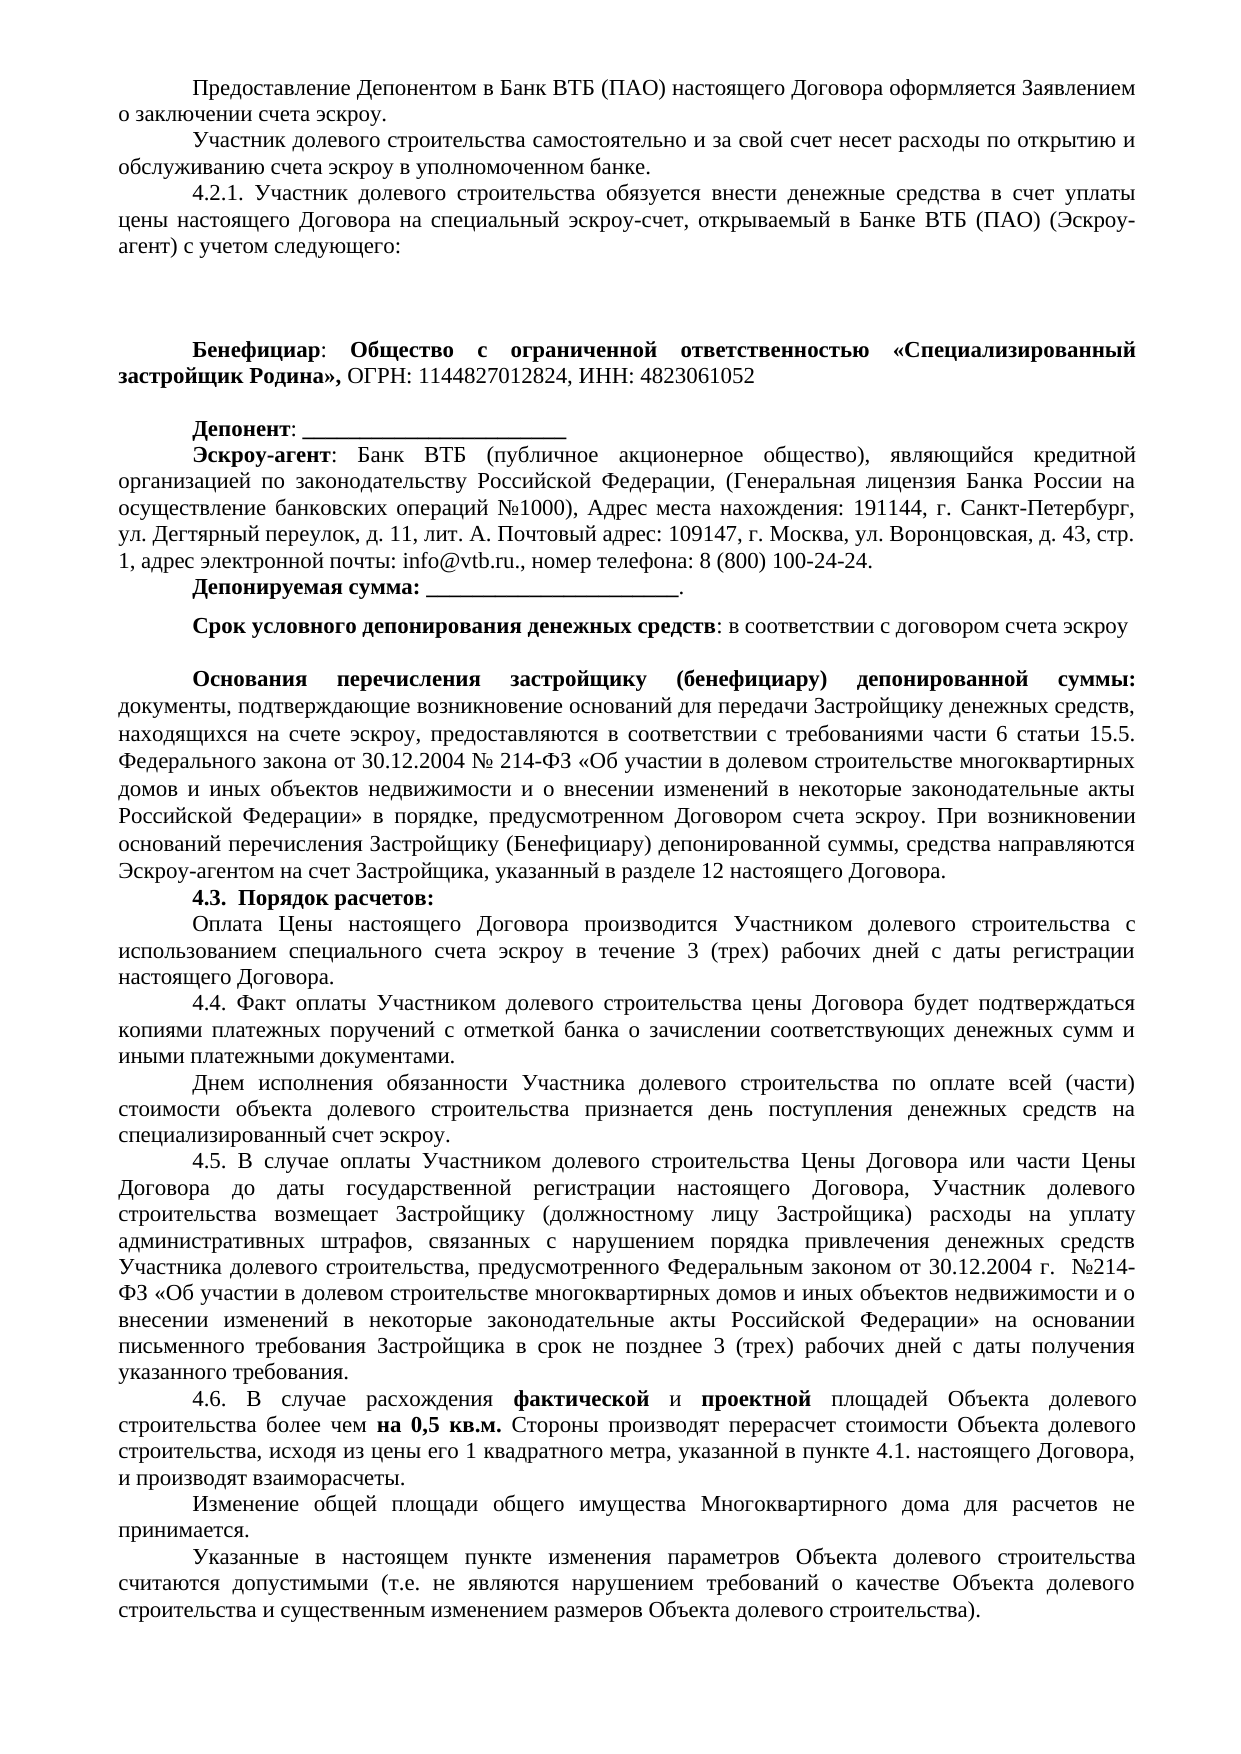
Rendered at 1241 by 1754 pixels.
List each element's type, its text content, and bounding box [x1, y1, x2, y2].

text Основания перечисления застройщику (бенефициару) депонированной суммы: документы, подтверждающие возникновение оснований для передачи Застройщику денежных средств, находящихся на счете эскроу, предоставляются в соответствии с требованиями части 6 статьи 15.5. Федерального закона от 30.12.2004 № 214-ФЗ «Об участии в долевом строительстве многоквартирных домов и иных объектов недвижимости и о внесении изменений в некоторые законодательные акты Российской Федерации» в порядке, предусмотренном Договором счета эскроу. При возникновении оснований перечисления Застройщику (Бенефициару) депонированной суммы, средства направляются Эскроу-агентом на счет Застройщика, указанный в разделе 12 настоящего Договора. [118, 665, 1137, 883]
text Бенефициар: Общество с ограниченной ответственностью «Специализированный застройщик Родина», ОГРН: 1144827012824, ИНН: 4823061052 [118, 337, 1137, 388]
text Депонируемая сумма: ______________________. [118, 573, 1137, 599]
text Участник долевого строительства самостоятельно и за свой счет несет расходы по открытию и обслуживанию счета эскроу в уполномоченном банке. [118, 127, 1137, 179]
text Оплата Цены настоящего Договора производится Участником долевого строительства с использованием специального счета эскроу в течение 3 (трех) рабочих дней с даты регистрации настоящего Договора. [118, 910, 1137, 989]
text Днем исполнения обязанности Участника долевого строительства по оплате всей (части) стоимости объекта долевого строительства признается день поступления денежных средств на специализированный счет эскроу. [118, 1068, 1137, 1148]
text Эскроу-агент: Банк ВТБ (публичное акционерное общество), являющийся кредитной организацией по законодательству Российской Федерации, (Генеральная лицензия Банка России на осуществление банковских операций №1000), Адрес места нахождения: 191144, г. Санкт-Петербург, ул. Дегтярный переулок, д. 11, лит. А. Почтовый адрес: 109147, г. Москва, ул. Воронцовская, д. 43, стр. 1, адрес электронной почты: info@vtb.ru., номер телефона: 8 (800) 100-24-24. [118, 441, 1137, 573]
text 4.5. В случае оплаты Участником долевого строительства Цены Договора или части Цены Договора до даты государственной регистрации настоящего Договора, Участник долевого строительства возмещает Застройщику (должностному лицу Застройщика) расходы на уплату административных штрафов, связанных с нарушением порядка привлечения денежных средств Участника долевого строительства, предусмотренного Федеральным законом от 30.12.2004 г. №214-ФЗ «Об участии в долевом строительстве многоквартирных домов и иных объектов недвижимости и о внесении изменений в некоторые законодательные акты Российской Федерации» на основании письменного требования Застройщика в срок не позднее 3 (трех) рабочих дней с даты получения указанного требования. [118, 1148, 1137, 1385]
text 4.4. Факт оплаты Участником долевого строительства цены Договора будет подтверждаться копиями платежных поручений с отметкой банка о зачислении соответствующих денежных сумм и иными платежными документами. [118, 989, 1137, 1068]
text 4.6. В случае расхождения фактической и проектной площадей Объекта долевого строительства более чем на 0,5 кв.м. Стороны производят перерасчет стоимости Объекта долевого строительства, исходя из цены его 1 квадратного метра, указанной в пункте 4.1. настоящего Договора, и производят взаиморасчеты. [118, 1385, 1137, 1490]
text Срок условного депонирования денежных средств: в соответствии с договором счета эскроу [118, 612, 1137, 639]
text Указанные в настоящем пункте изменения параметров Объекта долевого строительства считаются допустимыми (т.е. не являются нарушением требований о качестве Объекта долевого строительства и существенным изменением размеров Объекта долевого строительства). [118, 1543, 1137, 1622]
text 4.2.1. Участник долевого строительства обязуется внести денежные средства в счет уплаты цены настоящего Договора на специальный эскроу-счет, открываемый в Банке ВТБ (ПАО) (Эскроу-агент) с учетом следующего: [118, 179, 1137, 258]
text Депонент: _______________________ [118, 415, 1137, 441]
text Предоставление Депонентом в Банк ВТБ (ПАО) настоящего Договора оформляется Заявлением о заключении счета эскроу. [118, 74, 1137, 127]
text Изменение общей площади общего имущества Многоквартирного дома для расчетов не принимается. [118, 1490, 1137, 1543]
text 4.3. Порядок расчетов: [118, 884, 1137, 910]
